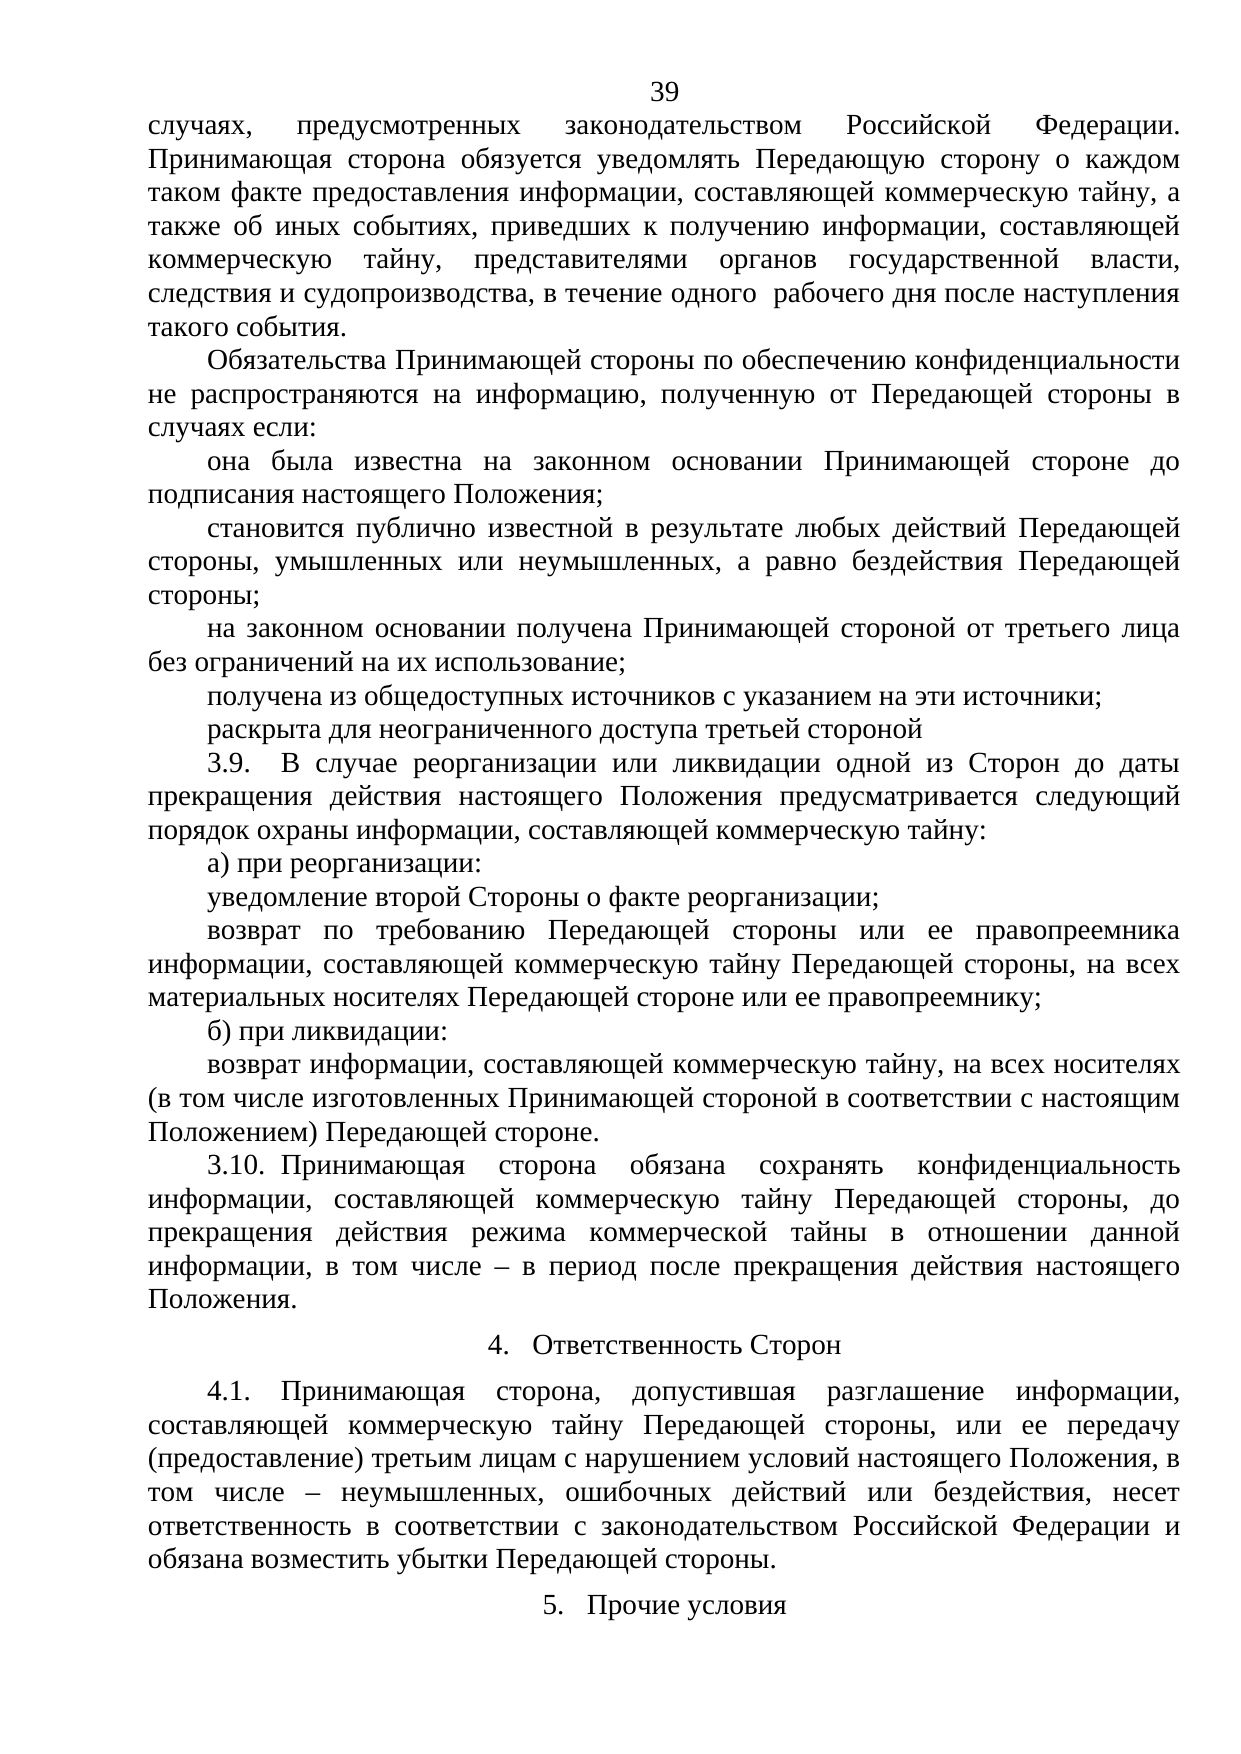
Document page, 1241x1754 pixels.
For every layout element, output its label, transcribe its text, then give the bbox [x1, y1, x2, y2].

list Ответственность Сторон [148, 1327, 1181, 1361]
list В случае реорганизации или ликвидации одной из Сторон до даты прекращения действия настоящего Положения предусматривается следующий порядок охраны информации, составляющей коммерческую тайну: [148, 745, 1181, 845]
text возврат информации, составляющей коммерческую тайну, на всех носителях (в том числе изготовленных Принимающей стороной в соответствии с настоящим Положением) Передающей стороне. [148, 1047, 1181, 1147]
text а) при реорганизации: [148, 845, 1181, 879]
text Обязательства Принимающей стороны по обеспечению конфиденциальности не распространяются на информацию, полученную от Передающей стороны в случаях если: [148, 342, 1181, 443]
text она была известна на законном основании Принимающей стороне до подписания настоящего Положения; [148, 443, 1181, 510]
list Принимающая сторона обязана сохранять конфиденциальность информации, составляющей коммерческую тайну Передающей стороны, до прекращения действия режима коммерческой тайны в отношении данной информации, в том числе – в период после прекращения действия настоящего Положения. [148, 1147, 1181, 1315]
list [148, 107, 1181, 342]
text становится публично известной в результате любых действий Передающей стороны, умышленных или неумышленных, а равно бездействия Передающей стороны; [148, 510, 1181, 611]
text на законном основании получена Принимающей стороной от третьего лица без ограничений на их использование; [148, 611, 1181, 678]
text получена из общедоступных источников с указанием на эти источники; [148, 678, 1181, 711]
list Принимающая сторона, допустившая разглашение информации, составляющей коммерческую тайну Передающей стороны, или ее передачу (предоставление) третьим лицам с нарушением условий настоящего Положения, в том числе – неумышленных, ошибочных действий или бездействия, несет ответственность в соответствии с законодательством Российской Федерации и обязана возместить убытки Передающей стороны. [148, 1373, 1181, 1575]
list Прочие условия [148, 1587, 1181, 1621]
text уведомление второй Стороны о факте реорганизации; [148, 879, 1181, 912]
text б) при ликвидации: [148, 1013, 1181, 1047]
text возврат по требованию Передающей стороны или ее правопреемника информации, составляющей коммерческую тайну Передающей стороны, на всех материальных носителях Передающей стороне или ее правопреемнику; [148, 912, 1181, 1013]
text раскрыта для неограниченного доступа третьей стороной [148, 711, 1181, 745]
